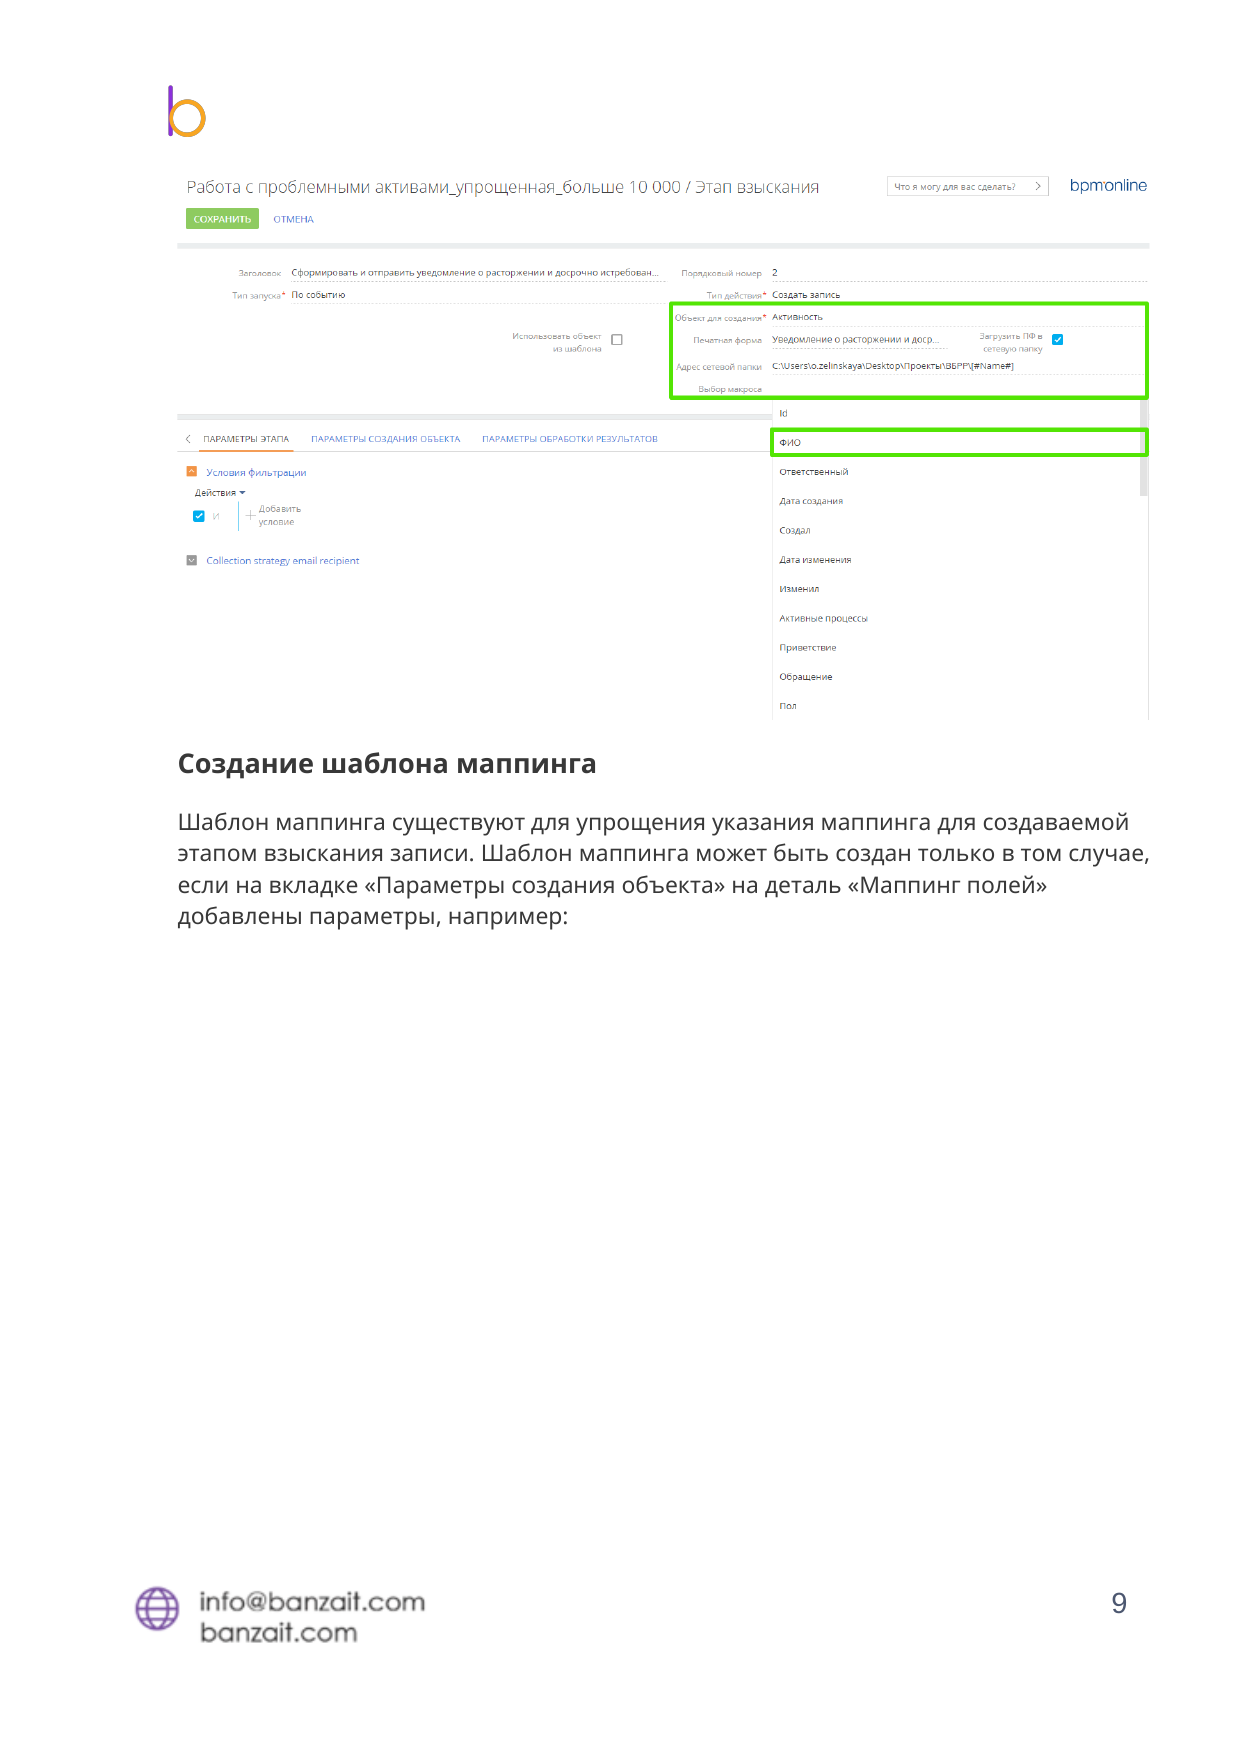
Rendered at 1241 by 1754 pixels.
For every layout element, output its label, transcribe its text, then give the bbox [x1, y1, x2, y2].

picture [147, 73, 224, 150]
picture [118, 1576, 572, 1660]
picture [177, 170, 1152, 720]
text Шаблон маппинга существуют для упрощения указания маппинга для создаваемой этапом взыскания записи. Шаблон маппинга может быть создан только в том случае, если на вкладке «Параметры создания объекта» на деталь «Маппинг полей» добавлены параметры, например: [177, 806, 1152, 931]
subtitle Создание шаблона маппинга [177, 744, 1152, 781]
